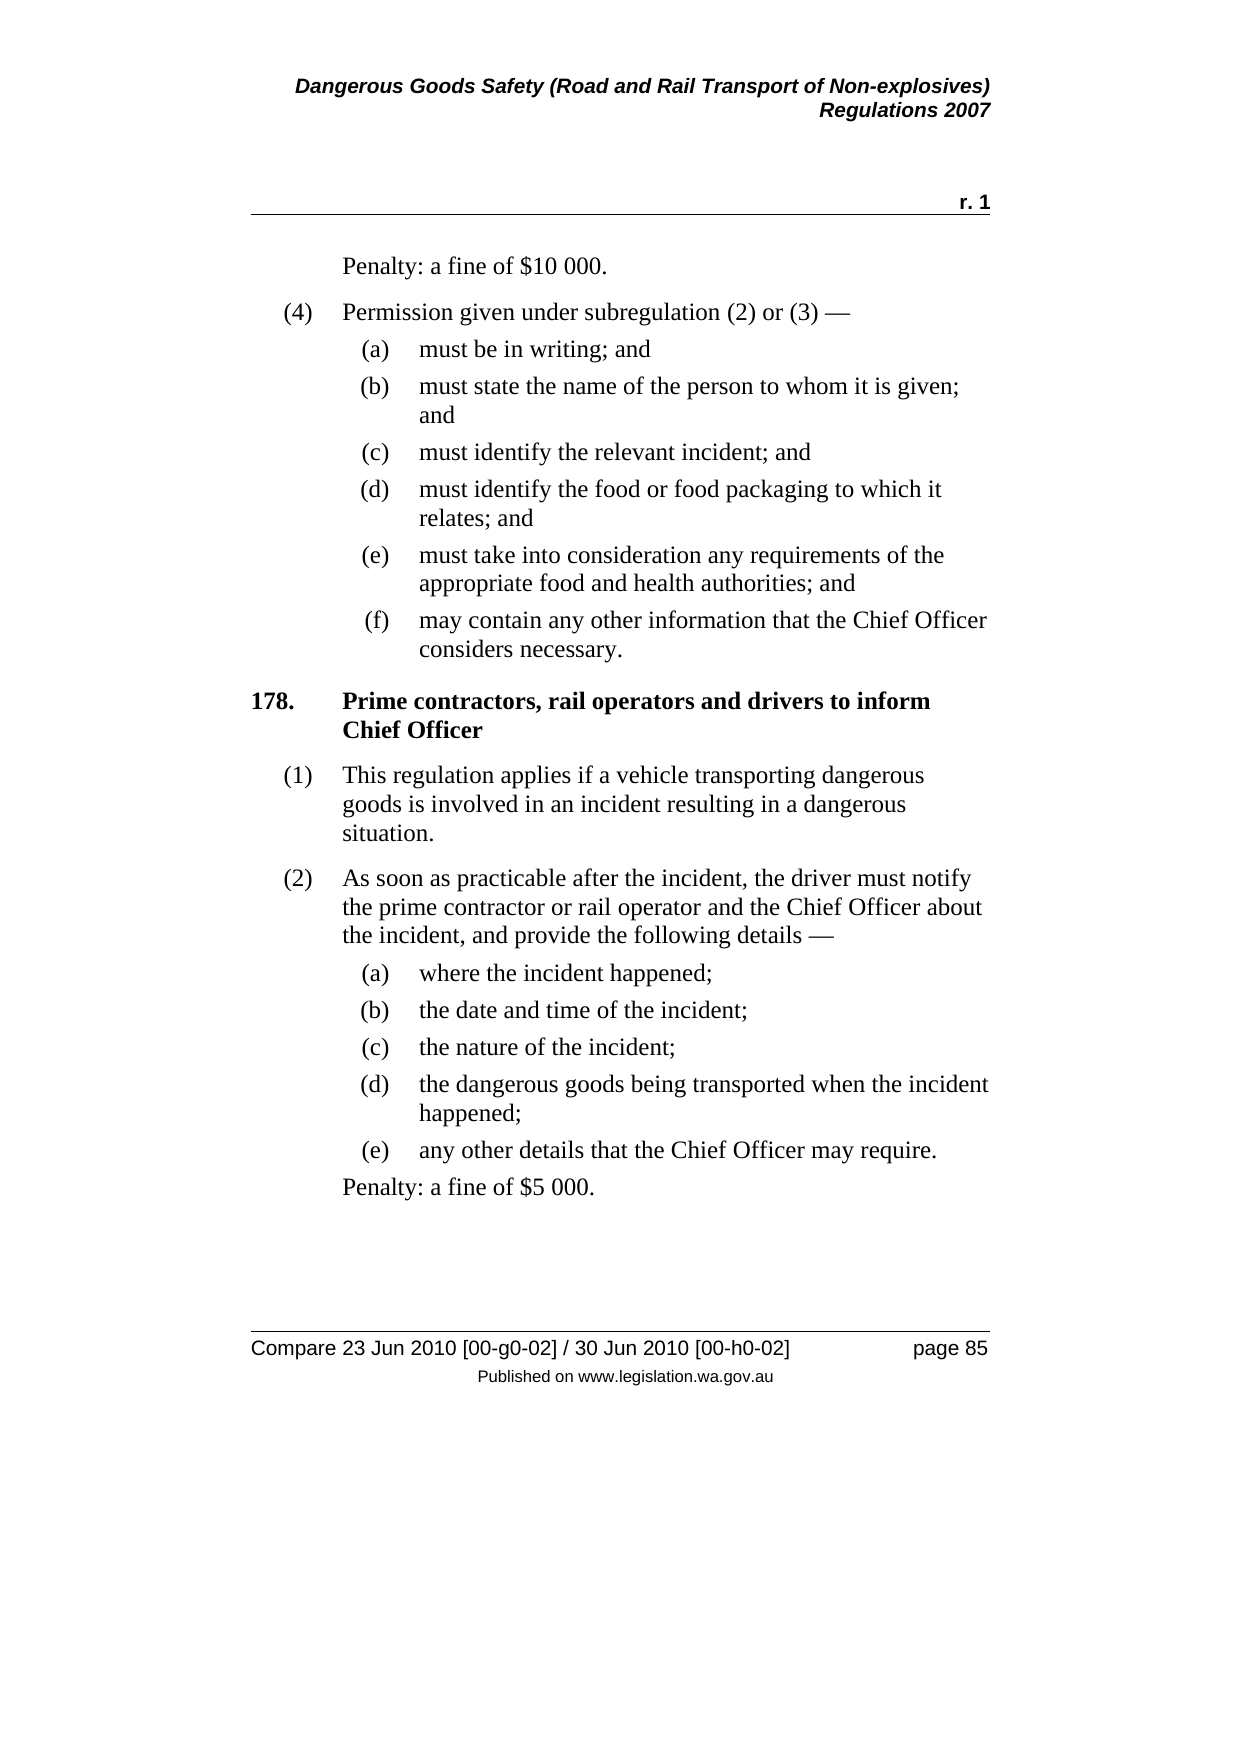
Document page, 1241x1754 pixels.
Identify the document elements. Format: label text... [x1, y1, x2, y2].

text Penalty: a fine of $5 000. [251, 1172, 990, 1201]
text Penalty: a fine of $10 000. [251, 251, 990, 280]
text (f) may contain any other information that the Chief Officer considers necessary. [251, 606, 990, 663]
text (b) must state the name of the person to whom it is given; and [251, 371, 990, 428]
subtitle 178. Prime contractors, rail operators and drivers to inform Chief Officer [251, 686, 990, 743]
text (b) the date and time of the incident; [251, 995, 990, 1023]
text (4) Permission given under subregulation (2) or (3) — [251, 297, 990, 326]
text (c) must identify the relevant incident; and [251, 437, 990, 466]
text (d) must identify the food or food packaging to which it relates; and [251, 474, 990, 531]
text (d) the dangerous goods being transported when the incident happened; [251, 1069, 990, 1126]
text (a) where the incident happened; [251, 958, 990, 986]
text (2) As soon as practicable after the incident, the driver must notify the prime contractor or rail operator and the Chief Officer about the incident, and provide the following details — [251, 863, 990, 949]
text (c) the nature of the incident; [251, 1032, 990, 1061]
text (a) must be in writing; and [251, 334, 990, 363]
text (1) This regulation applies if a vehicle transporting dangerous goods is involved in an incident resulting in a dangerous situation. [251, 760, 990, 846]
text (e) any other details that the Chief Officer may require. [251, 1135, 990, 1163]
text (e) must take into consideration any requirements of the appropriate food and health authorities; and [251, 540, 990, 597]
